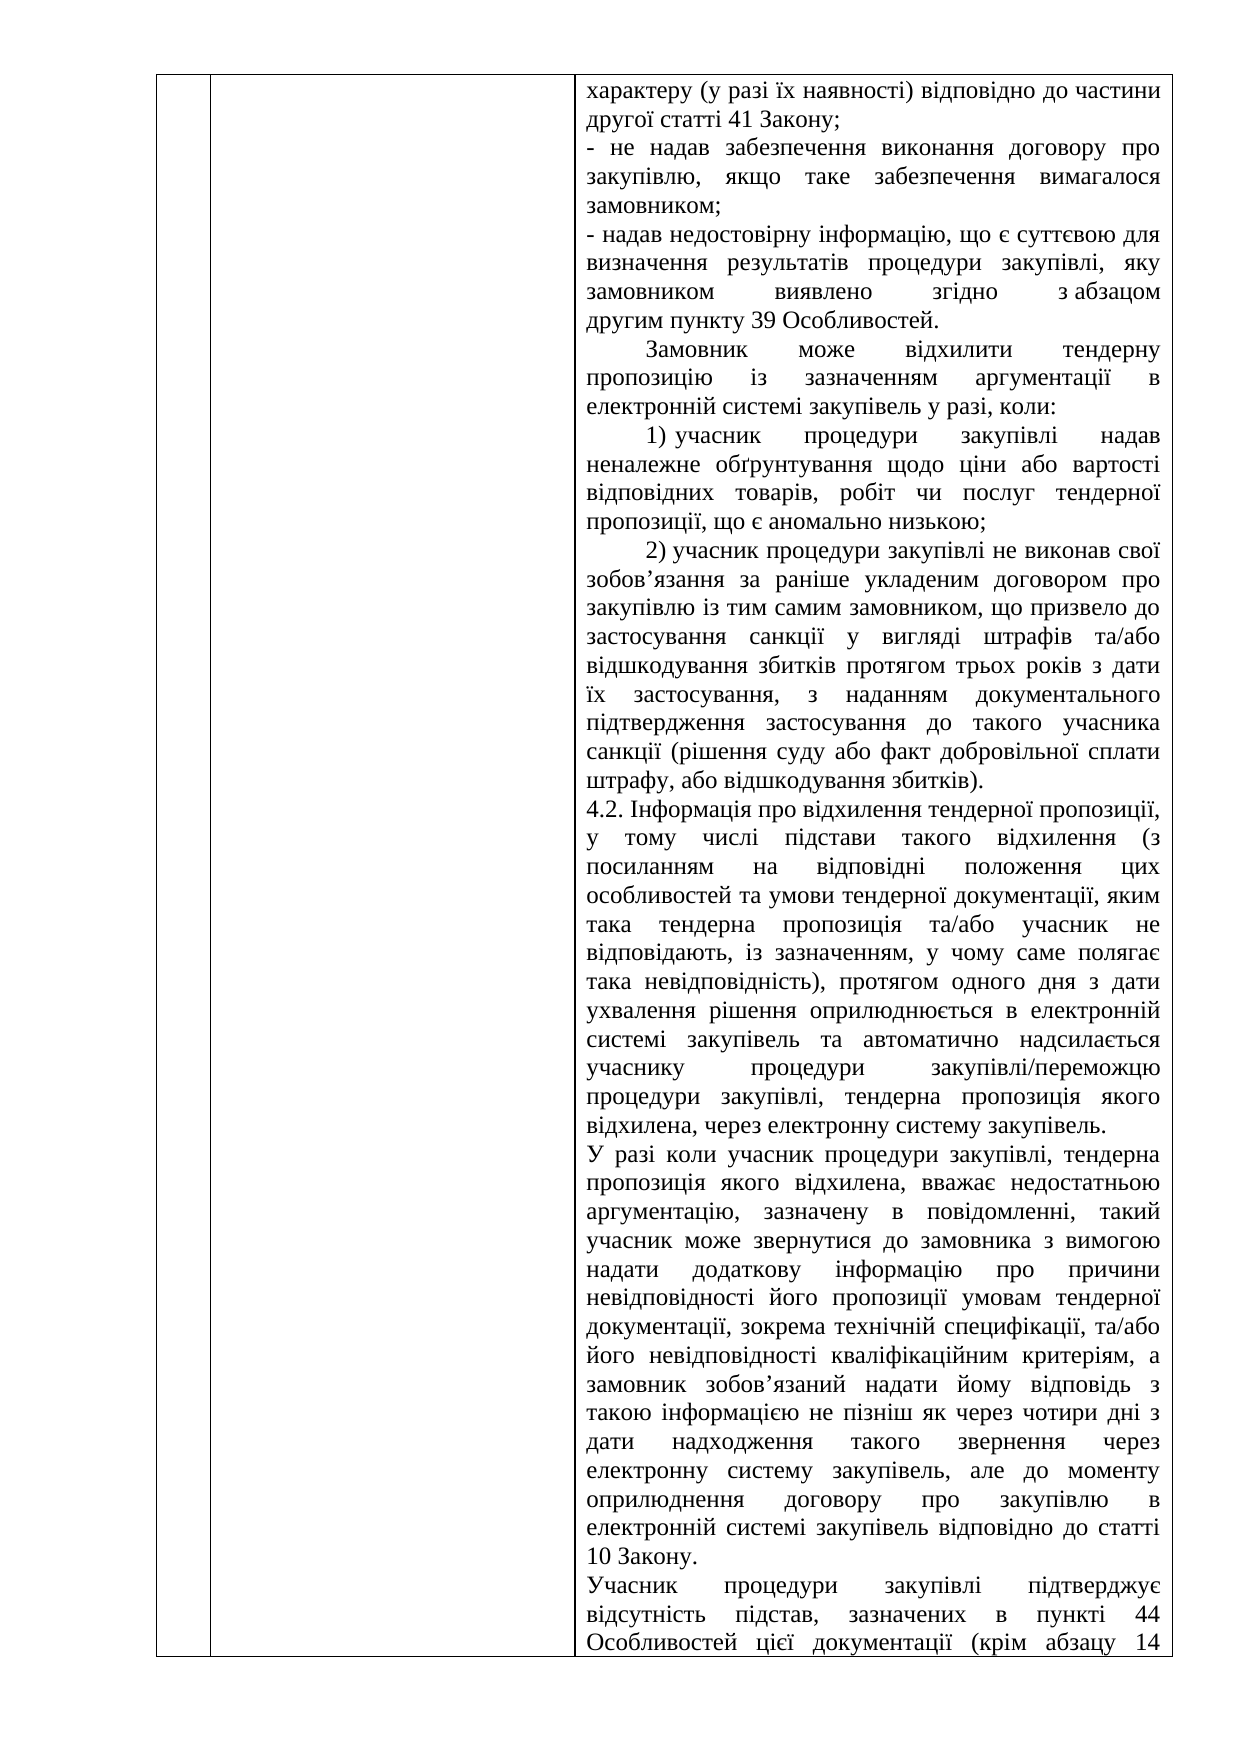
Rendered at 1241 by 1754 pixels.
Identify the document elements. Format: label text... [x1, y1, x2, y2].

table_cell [576, 75, 1172, 1656]
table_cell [211, 75, 574, 1656]
table_cell 4 [157, 75, 210, 1656]
